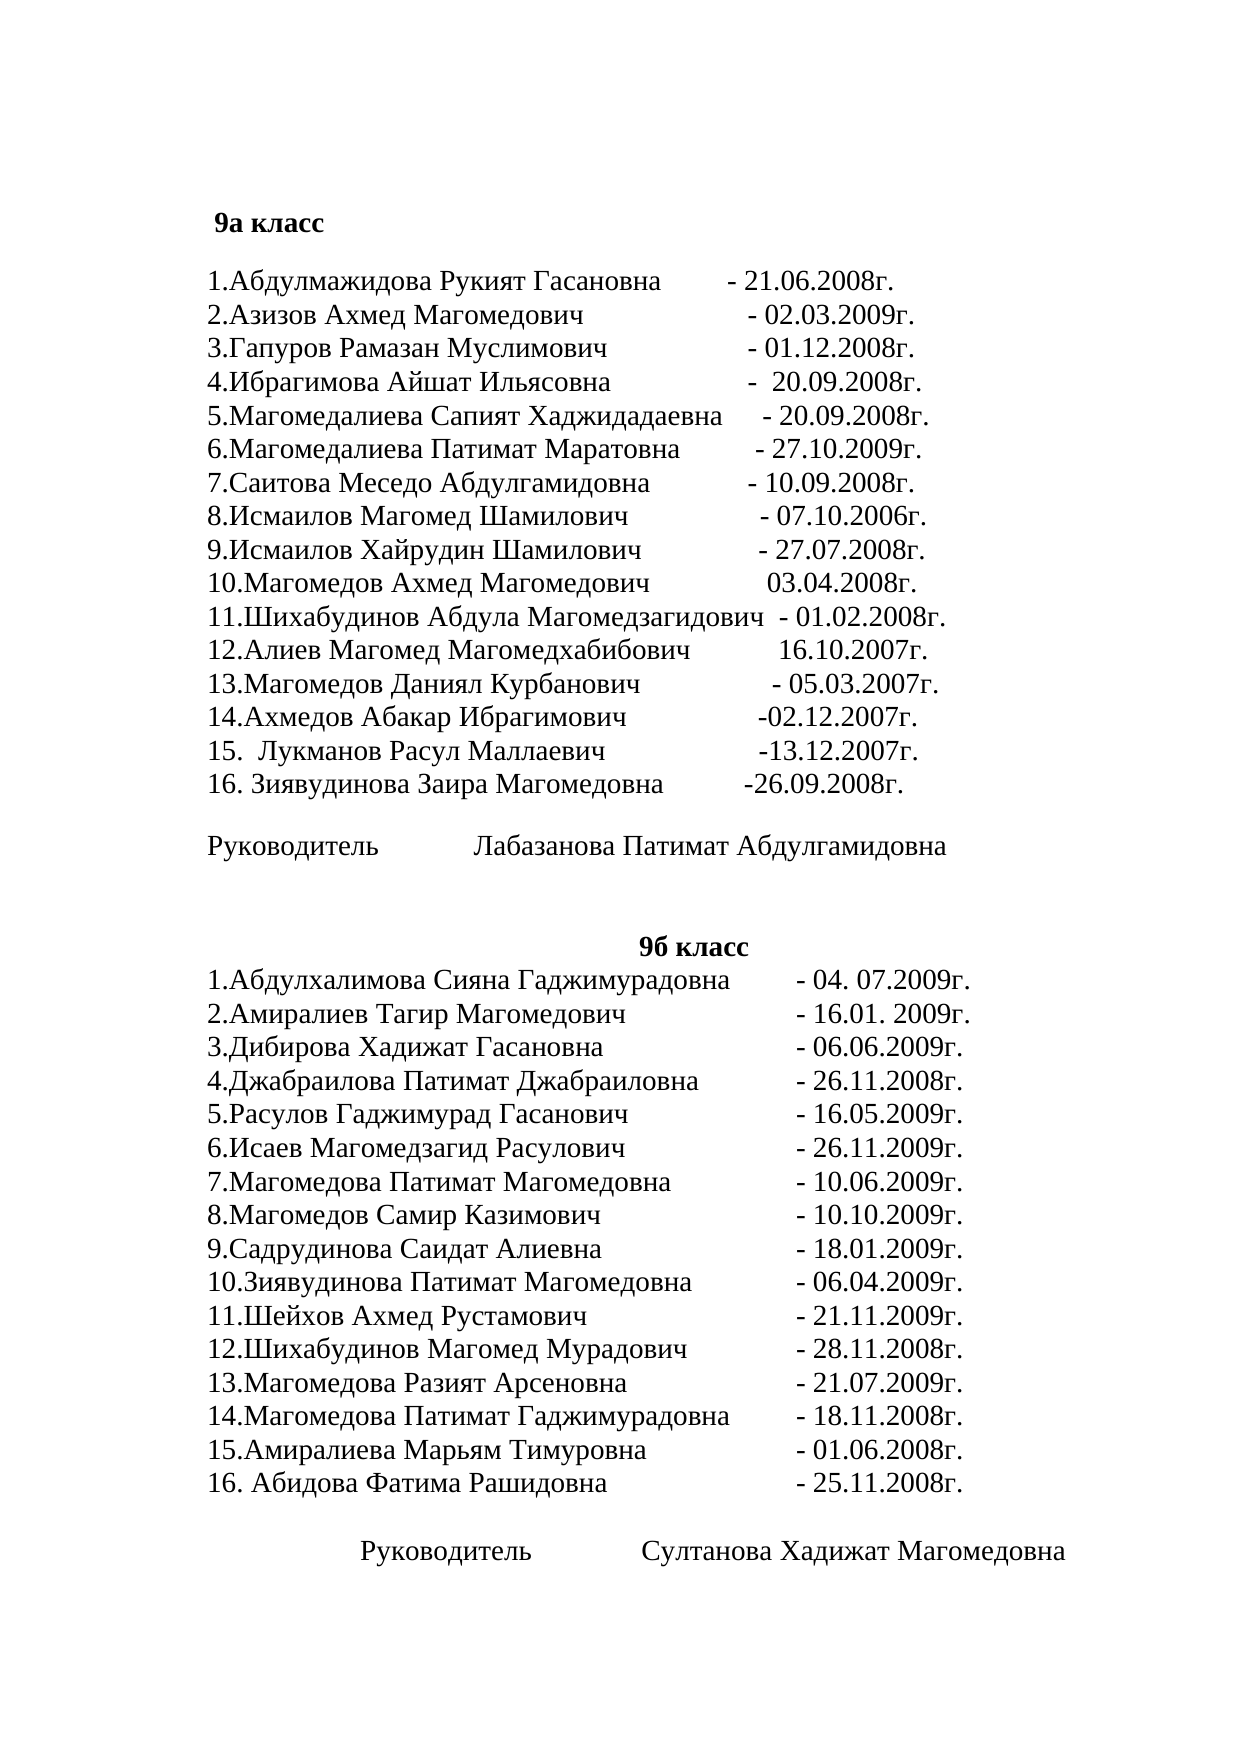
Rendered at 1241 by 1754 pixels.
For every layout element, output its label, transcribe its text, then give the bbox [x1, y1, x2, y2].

text 4.Джабраилова Патимат Джабраиловна - 26.11.2008г. [207, 1063, 1181, 1097]
text 9.Садрудинова Саидат Алиевна - 18.01.2009г. [207, 1231, 1181, 1264]
text 12.Алиев Магомед Магомедхабибович 16.10.2007г. [207, 632, 1181, 666]
text 3.Гапуров Рамазан Муслимович - 01.12.2008г. [207, 331, 1181, 364]
text 9б класс [207, 929, 1181, 962]
text 5.Магомедалиева Сапият Хаджидадаевна - 20.09.2008г. [207, 398, 1181, 431]
text 2.Амиралиев Тагир Магомедович - 16.01. 2009г. [207, 996, 1181, 1029]
text 6.Магомедалиева Патимат Маратовна - 27.10.2009г. [207, 431, 1181, 465]
text 6.Исаев Магомедзагид Расулович - 26.11.2009г. [207, 1130, 1181, 1164]
text 10.Магомедов Ахмед Магомедович 03.04.2008г. [207, 565, 1181, 599]
text 15.Амиралиева Марьям Тимуровна - 01.06.2008г. [207, 1432, 1181, 1466]
text 11.Шихабудинов Абдула Магомедзагидович - 01.02.2008г. [207, 599, 1181, 632]
text 4.Ибрагимова Айшат Ильясовна - 20.09.2008г. [207, 364, 1181, 398]
text 10.Зиявудинова Патимат Магомедовна - 06.04.2009г. [207, 1264, 1181, 1298]
text 13.Магомедова Разият Арсеновна - 21.07.2009г. [207, 1365, 1181, 1398]
text 9а класс [207, 205, 1181, 238]
text 7.Магомедова Патимат Магомедовна - 10.06.2009г. [207, 1164, 1181, 1197]
text 2.Азизов Ахмед Магомедович - 02.03.2009г. [207, 297, 1181, 331]
text 8.Исмаилов Магомед Шамилович - 07.10.2006г. [207, 498, 1181, 532]
text 7.Саитова Меседо Абдулгамидовна - 10.09.2008г. [207, 465, 1181, 498]
text 3.Дибирова Хадижат Гасановна - 06.06.2009г. [207, 1029, 1181, 1063]
text 13.Магомедов Даниял Курбанович - 05.03.2007г. [207, 666, 1181, 699]
text 16. Зиявудинова Заира Магомедовна -26.09.2008г. [207, 767, 1181, 800]
text 12.Шихабудинов Магомед Мурадович - 28.11.2008г. [207, 1331, 1181, 1365]
text 15. Лукманов Расул Маллаевич -13.12.2007г. [207, 733, 1181, 767]
text 14.Ахмедов Абакар Ибрагимович -02.12.2007г. [207, 699, 1181, 733]
text 16. Абидова Фатима Рашидовна - 25.11.2008г. [207, 1466, 1181, 1499]
text Руководитель Лабазанова Патимат Абдулгамидовна [207, 800, 1181, 862]
text Руководитель Султанова Хадижат Магомедовна [207, 1533, 1181, 1566]
text 11.Шейхов Ахмед Рустамович - 21.11.2009г. [207, 1298, 1181, 1331]
text 8.Магомедов Самир Казимович - 10.10.2009г. [207, 1197, 1181, 1231]
text 1.Абдулхалимова Сияна Гаджимурадовна - 04. 07.2009г. [207, 962, 1181, 996]
text 5.Расулов Гаджимурад Гасанович - 16.05.2009г. [207, 1097, 1181, 1130]
text 1.Абдулмажидова Рукият Гасановна - 21.06.2008г. [207, 263, 1181, 297]
text 14.Магомедова Патимат Гаджимурадовна - 18.11.2008г. [207, 1398, 1181, 1432]
text 9.Исмаилов Хайрудин Шамилович - 27.07.2008г. [207, 532, 1181, 565]
